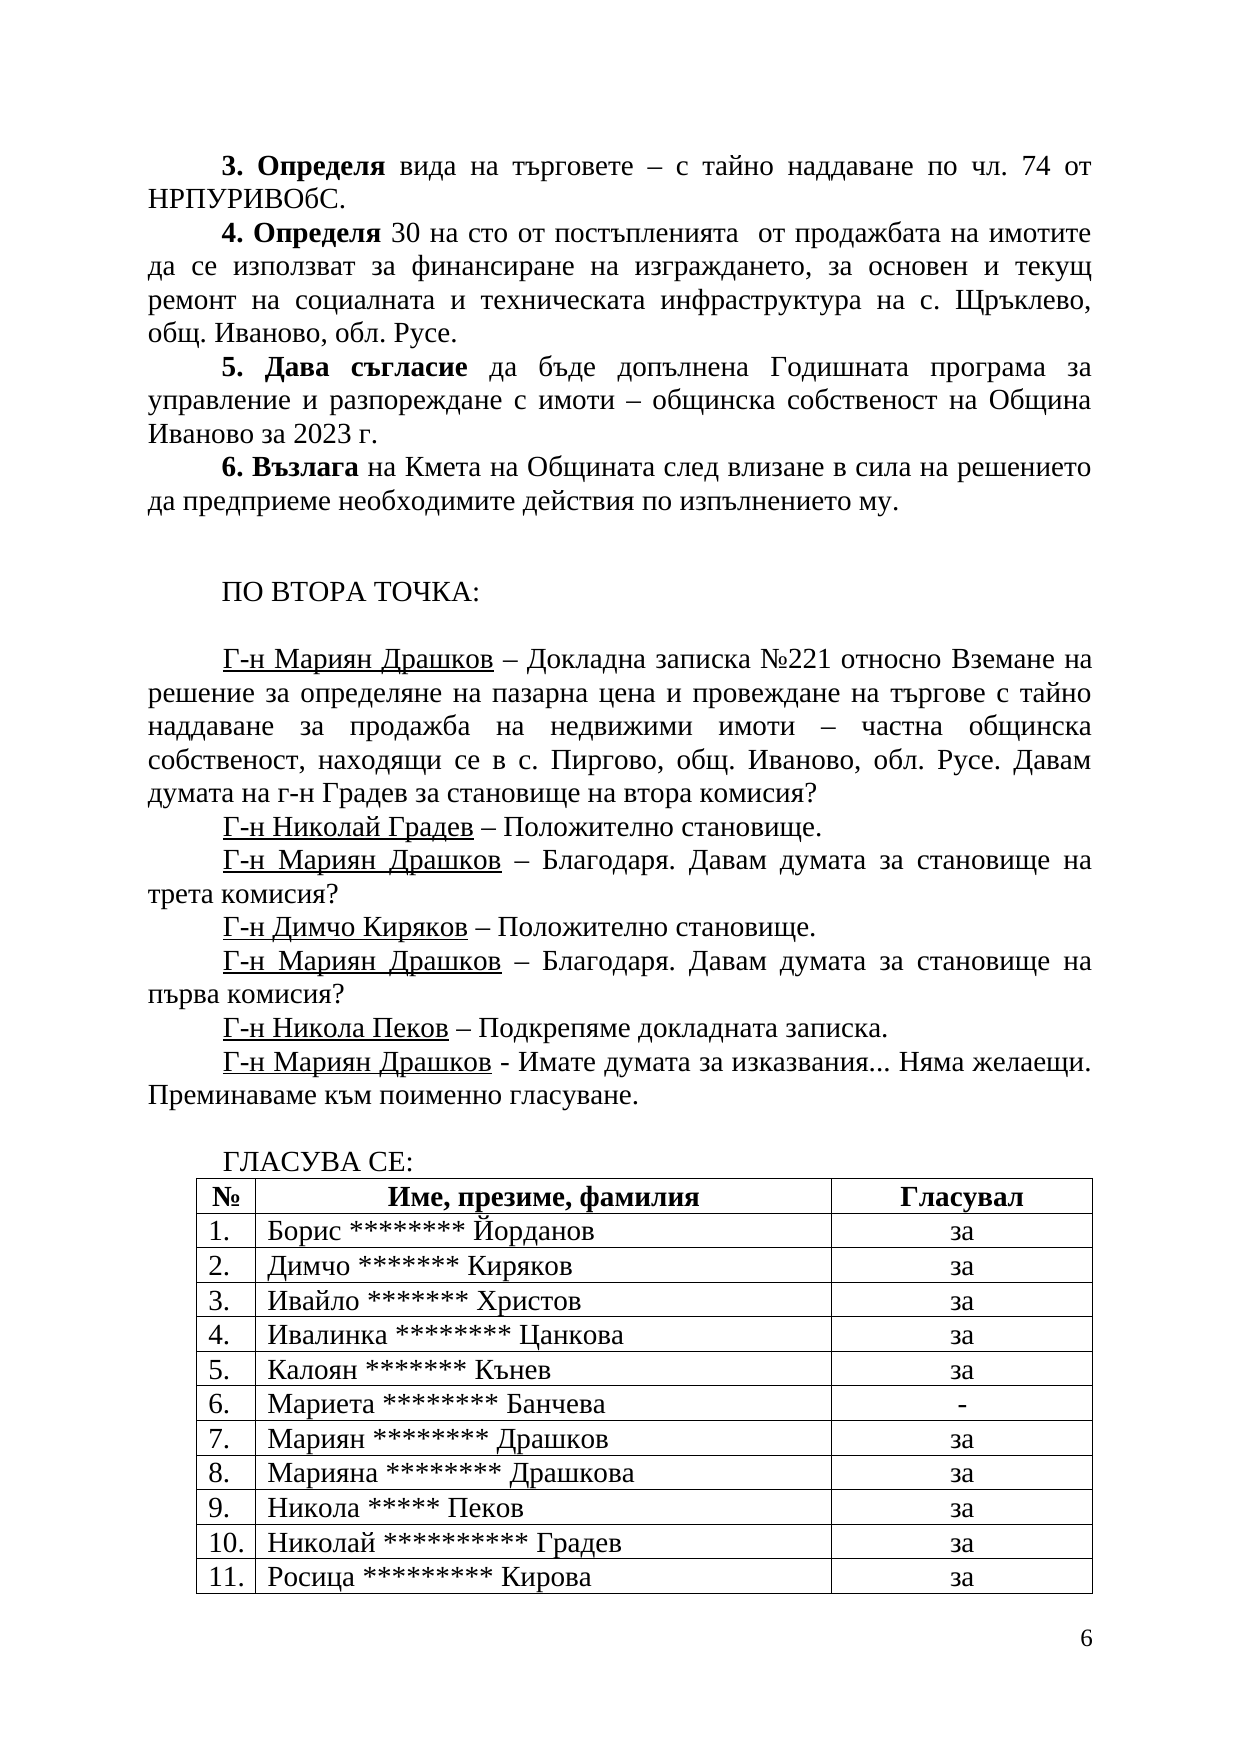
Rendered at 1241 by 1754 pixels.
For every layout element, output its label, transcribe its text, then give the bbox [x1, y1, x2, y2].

table_cell 9. [197, 1490, 255, 1524]
text Г-н Николай Градев – Положително становище. [148, 809, 1093, 842]
table_cell за [832, 1317, 1092, 1351]
text ГЛАСУВА СЕ: [148, 1144, 1093, 1178]
text 4. Определя 30 на сто от постъпленията от продажбата на имотите да се използват за финансиране на изграждането, за основен и текущ ремонт на социалната и техническата инфраструктура на с. Щръклево, общ. Иваново, обл. Русе. [148, 215, 1093, 349]
table_cell Димчо ******* Киряков [256, 1248, 831, 1282]
table_cell 11. [197, 1559, 255, 1593]
table_cell Борис ******** Йорданов [256, 1214, 831, 1247]
table_cell Калоян ******* Кънев [256, 1352, 831, 1385]
table_cell за [832, 1525, 1092, 1558]
table_header № [197, 1179, 255, 1212]
table_cell за [832, 1456, 1092, 1489]
text 3. Определя вида на търговете – с тайно наддаване по чл. 74 от НРПУРИВОбС. [148, 148, 1093, 215]
table_header Гласувал [832, 1179, 1092, 1212]
text ПО ВТОРА ТОЧКА: [148, 574, 1093, 608]
table_cell 3. [197, 1283, 255, 1316]
table_cell 2. [197, 1248, 255, 1282]
table_cell за [832, 1283, 1092, 1316]
table_cell за [832, 1559, 1092, 1593]
table_cell 4. [197, 1317, 255, 1351]
table_cell Марияна ******** Драшкова [256, 1456, 831, 1489]
table_cell - [832, 1386, 1092, 1420]
text Г-н Мариян Драшков – Благодаря. Давам думата за становище на първа комисия? [148, 943, 1093, 1010]
table_cell Мариета ******** Банчева [256, 1386, 831, 1420]
table_cell 6. [197, 1386, 255, 1420]
text Г-н Никола Пеков – Подкрепяме докладната записка. [148, 1010, 1093, 1044]
table_cell Ивалинка ******** Цанкова [256, 1317, 831, 1351]
table_cell 10. [197, 1525, 255, 1558]
text Г-н Димчо Киряков – Положително становище. [148, 909, 1093, 943]
table_cell за [832, 1352, 1092, 1385]
table_cell 1. [197, 1214, 255, 1247]
table_header Име, презиме, фамилия [256, 1179, 831, 1212]
text 5. Дава съгласие да бъде допълнена Годишната програма за управление и разпореждане с имоти – общинска собственост на Община Иваново за 2023 г. [148, 349, 1093, 449]
table_cell за [832, 1214, 1092, 1247]
text Г-н Мариян Драшков – Благодаря. Давам думата за становище на трета комисия? [148, 842, 1093, 909]
table_cell за [832, 1490, 1092, 1524]
text 6. Възлага на Кмета на Общината след влизане в сила на решението да предприеме необходимите действия по изпълнението му. [148, 449, 1093, 517]
table_cell Никола ***** Пеков [256, 1490, 831, 1524]
table_cell Мариян ******** Драшков [256, 1421, 831, 1454]
table_cell Росица ********* Кирова [256, 1559, 831, 1593]
table_cell за [832, 1248, 1092, 1282]
table_cell Ивайло ******* Христов [256, 1283, 831, 1316]
table_cell Николай ********** Градев [256, 1525, 831, 1558]
table_cell 8. [197, 1456, 255, 1489]
text Г-н Мариян Драшков – Докладна записка №221 относно Вземане на решение за определяне на пазарна цена и провеждане на търгове с тайно наддаване за продажба на недвижими имоти – частна общинска собственост, находящи се в с. Пиргово, общ. Иваново, обл. Русе. Давам думата на г-н Градев за становище на втора комисия? [148, 641, 1093, 809]
table_cell 7. [197, 1421, 255, 1454]
table_cell за [832, 1421, 1092, 1454]
text Г-н Мариян Драшков - Имате думата за изказвания... Няма желаещи. Преминаваме към поименно гласуване. [148, 1044, 1093, 1111]
table_cell 5. [197, 1352, 255, 1385]
